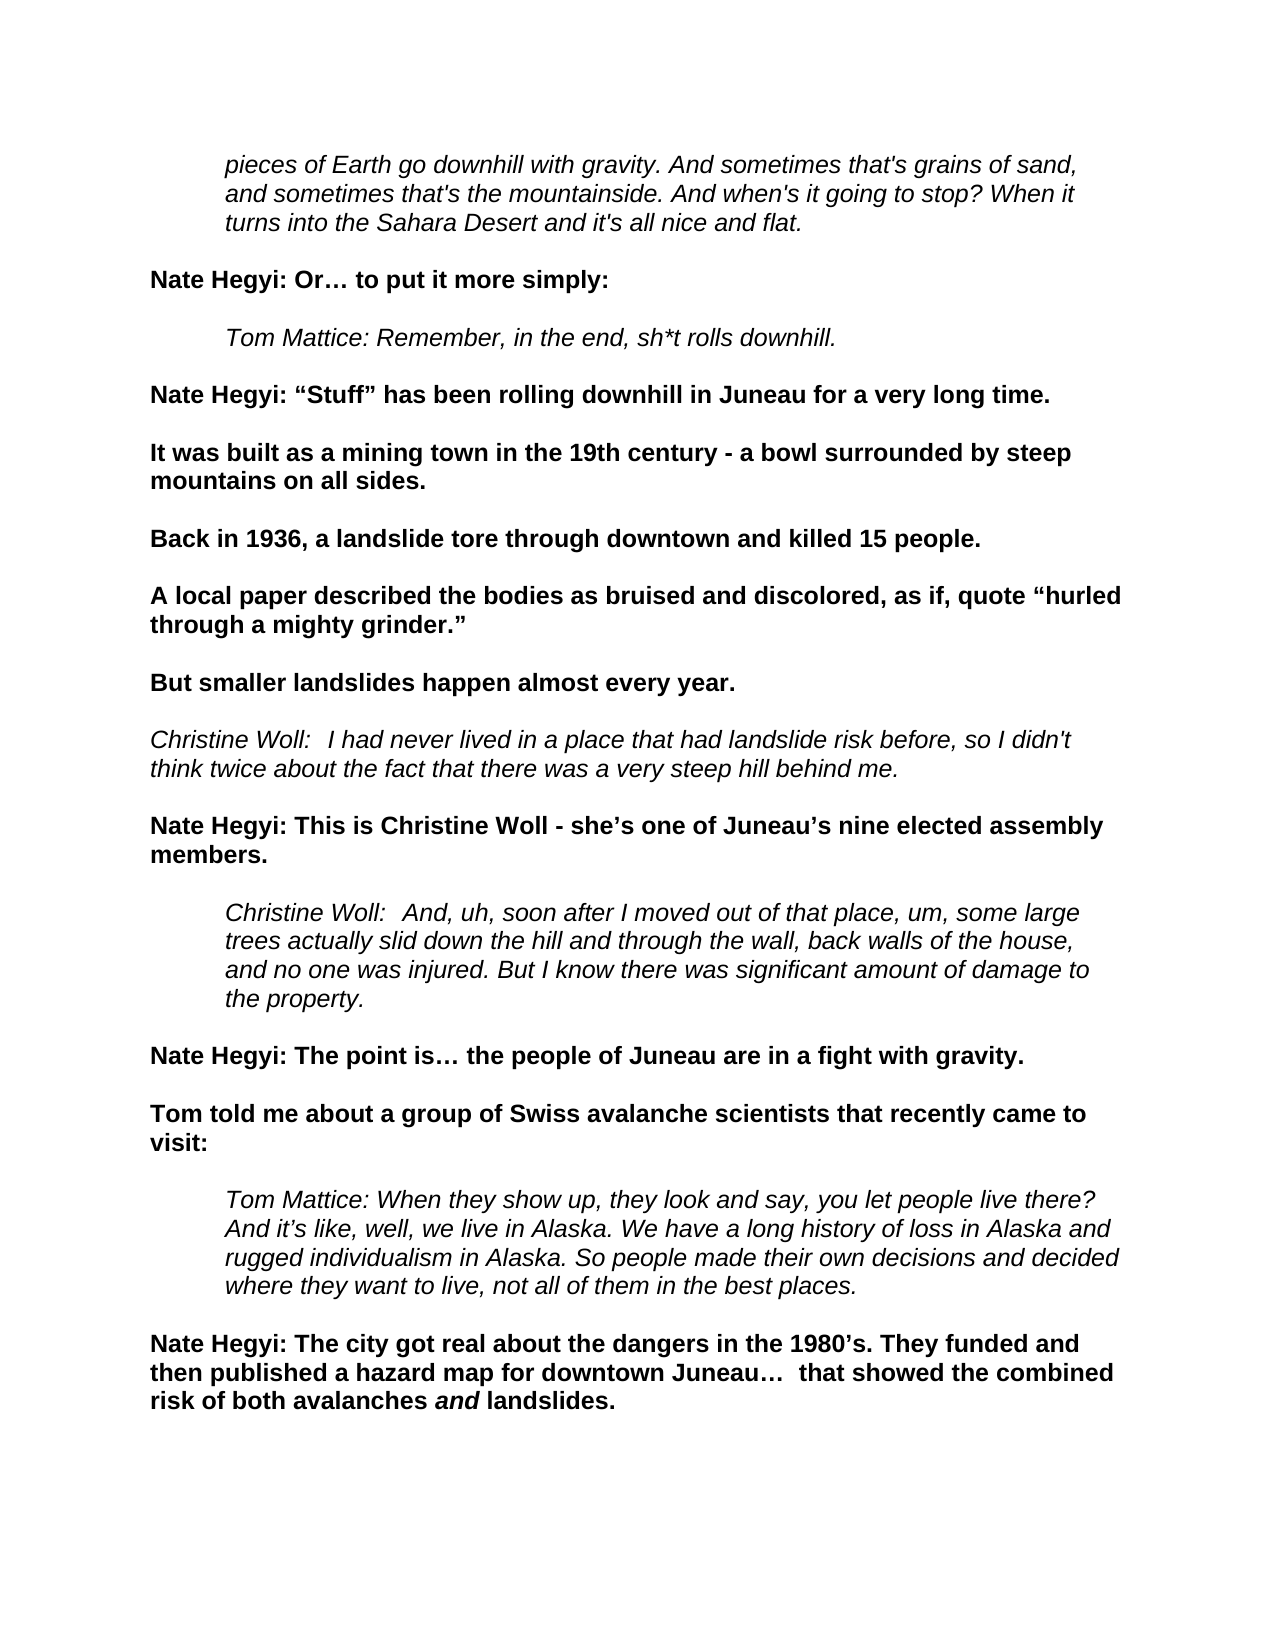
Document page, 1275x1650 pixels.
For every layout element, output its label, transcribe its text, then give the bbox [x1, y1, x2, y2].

text Nate Hegyi: “Stuff” has been rolling downhill in Juneau for a very long time. [150, 380, 1125, 409]
text Tom told me about a group of Swiss avalanche scientists that recently came to visit: [150, 1099, 1125, 1156]
text Nate Hegyi: Or… to put it more simply: [150, 265, 1125, 294]
text A local paper described the bodies as bruised and discolored, as if, quote “hurled through a mighty grinder.” [150, 581, 1125, 639]
text But smaller landslides happen almost every year. [150, 667, 1125, 696]
text Christine Woll: And, uh, soon after I moved out of that place, um, some large trees actually slid down the hill and through the wall, back walls of the house, and no one was injured. But I know there was significant amount of damage to the property. [225, 897, 1125, 1012]
text Christine Woll: I had never lived in a place that had landslide risk before, so I didn't think twice about the fact that there was a very steep hill behind me. [150, 725, 1125, 782]
text Nate Hegyi: The point is… the people of Juneau are in a fight with gravity. [150, 1041, 1125, 1070]
text Tom Mattice: Remember, in the end, sh*t rolls downhill. [225, 322, 1125, 351]
text It was built as a mining town in the 19th century - a bowl surrounded by steep mountains on all sides. [150, 437, 1125, 495]
text Back in 1936, a landslide tore through downtown and killed 15 people. [150, 524, 1125, 552]
text Tom Mattice: When they show up, they look and say, you let people live there? And it’s like, well, we live in Alaska. We have a long history of loss in Alaska and rugged individualism in Alaska. So people made their own decisions and decided where they want to live, not all of them in the best places. [225, 1185, 1125, 1300]
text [225, 150, 1125, 236]
text Nate Hegyi: The city got real about the dangers in the 1980’s. They funded and then published a hazard map for downtown Juneau… that showed the combined risk of both avalanches and landslides. [150, 1329, 1125, 1415]
text Nate Hegyi: This is Christine Woll - she’s one of Juneau’s nine elected assembly members. [150, 811, 1125, 869]
